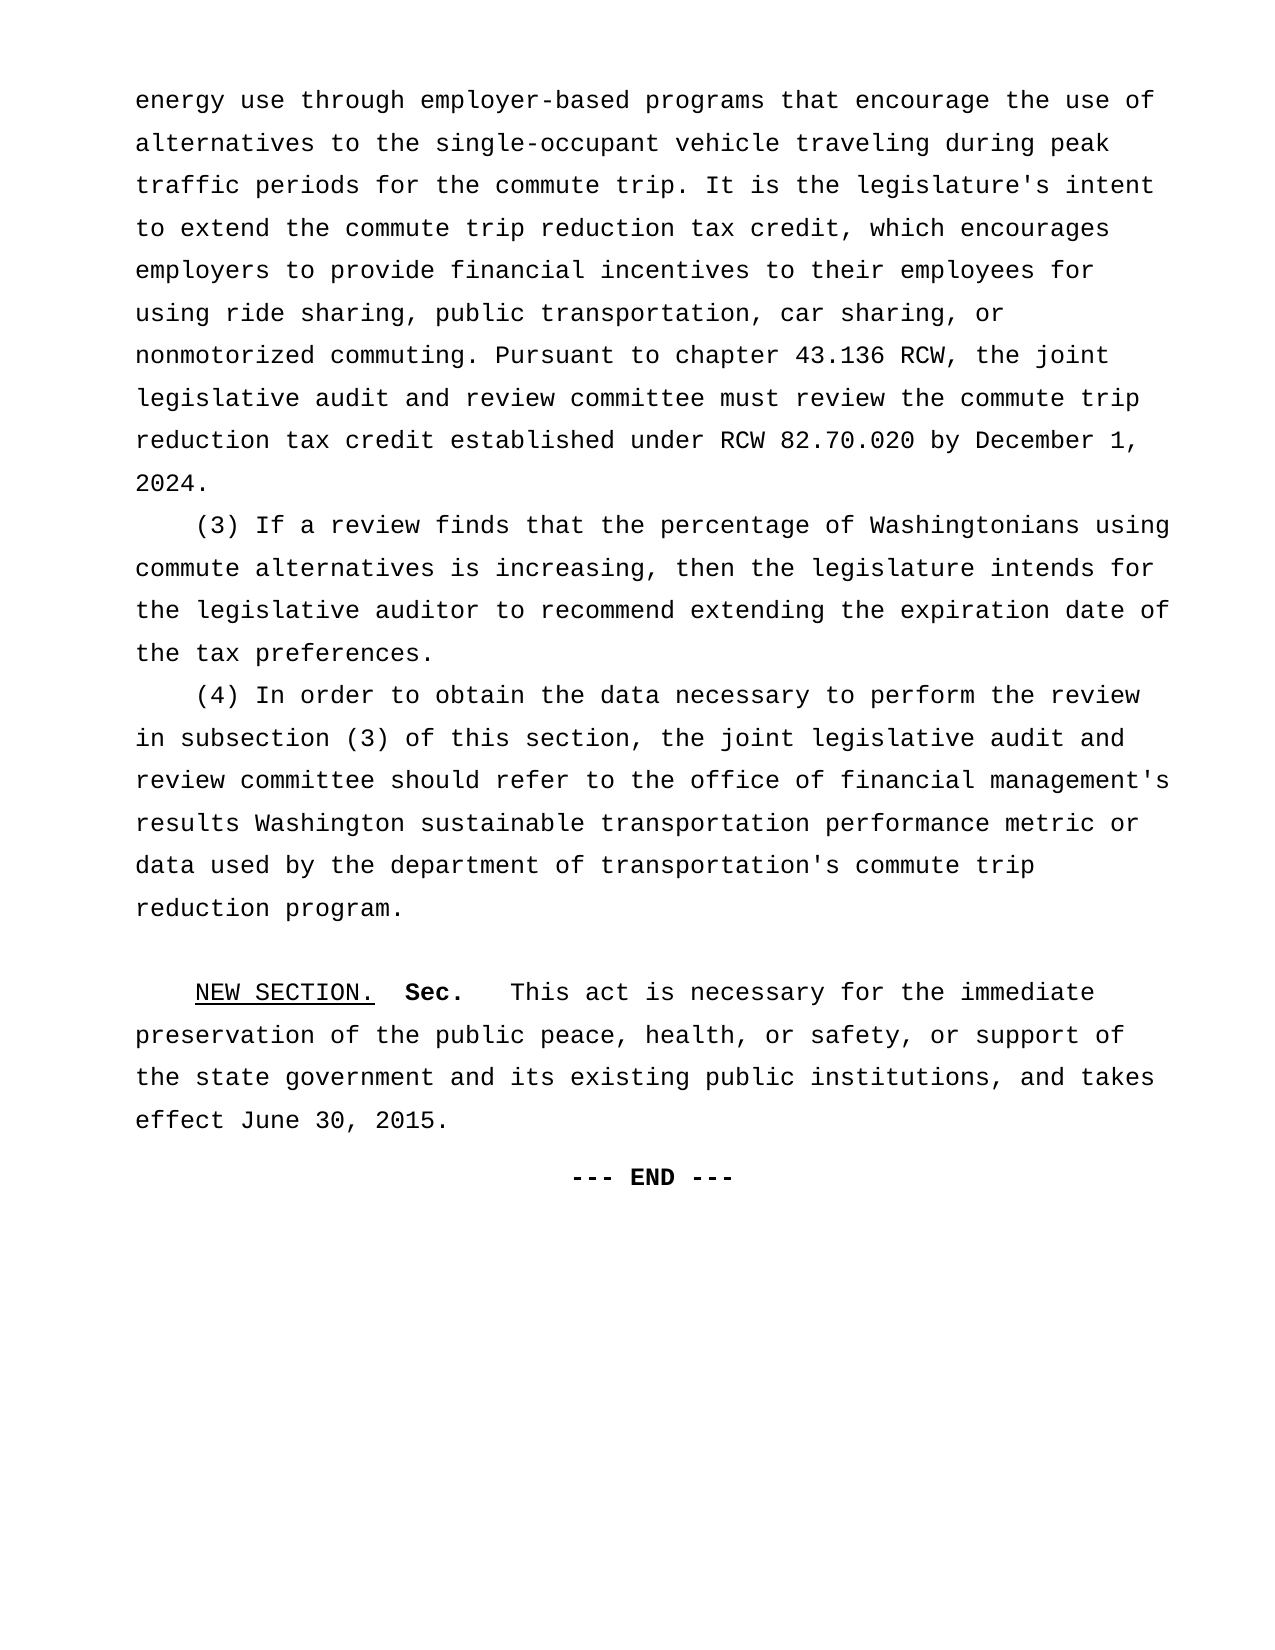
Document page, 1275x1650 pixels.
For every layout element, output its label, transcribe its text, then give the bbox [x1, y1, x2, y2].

text (4) In order to obtain the data necessary to perform the review in subsection (3) of this section, the joint legislative audit and review committee should refer to the office of financial management's results Washington sustainable transportation performance metric or data used by the department of transportation's commute trip reduction program. [135, 670, 1170, 925]
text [135, 75, 1170, 500]
text --- END --- [135, 1165, 1170, 1193]
text (3) If a review finds that the percentage of Washingtonians using commute alternatives is increasing, then the legislature intends for the legislative auditor to recommend extending the expiration date of the tax preferences. [135, 500, 1170, 670]
text NEW SECTION. Sec. This act is necessary for the immediate preservation of the public peace, health, or safety, or support of the state government and its existing public institutions, and takes effect June 30, 2015. [135, 967, 1170, 1137]
